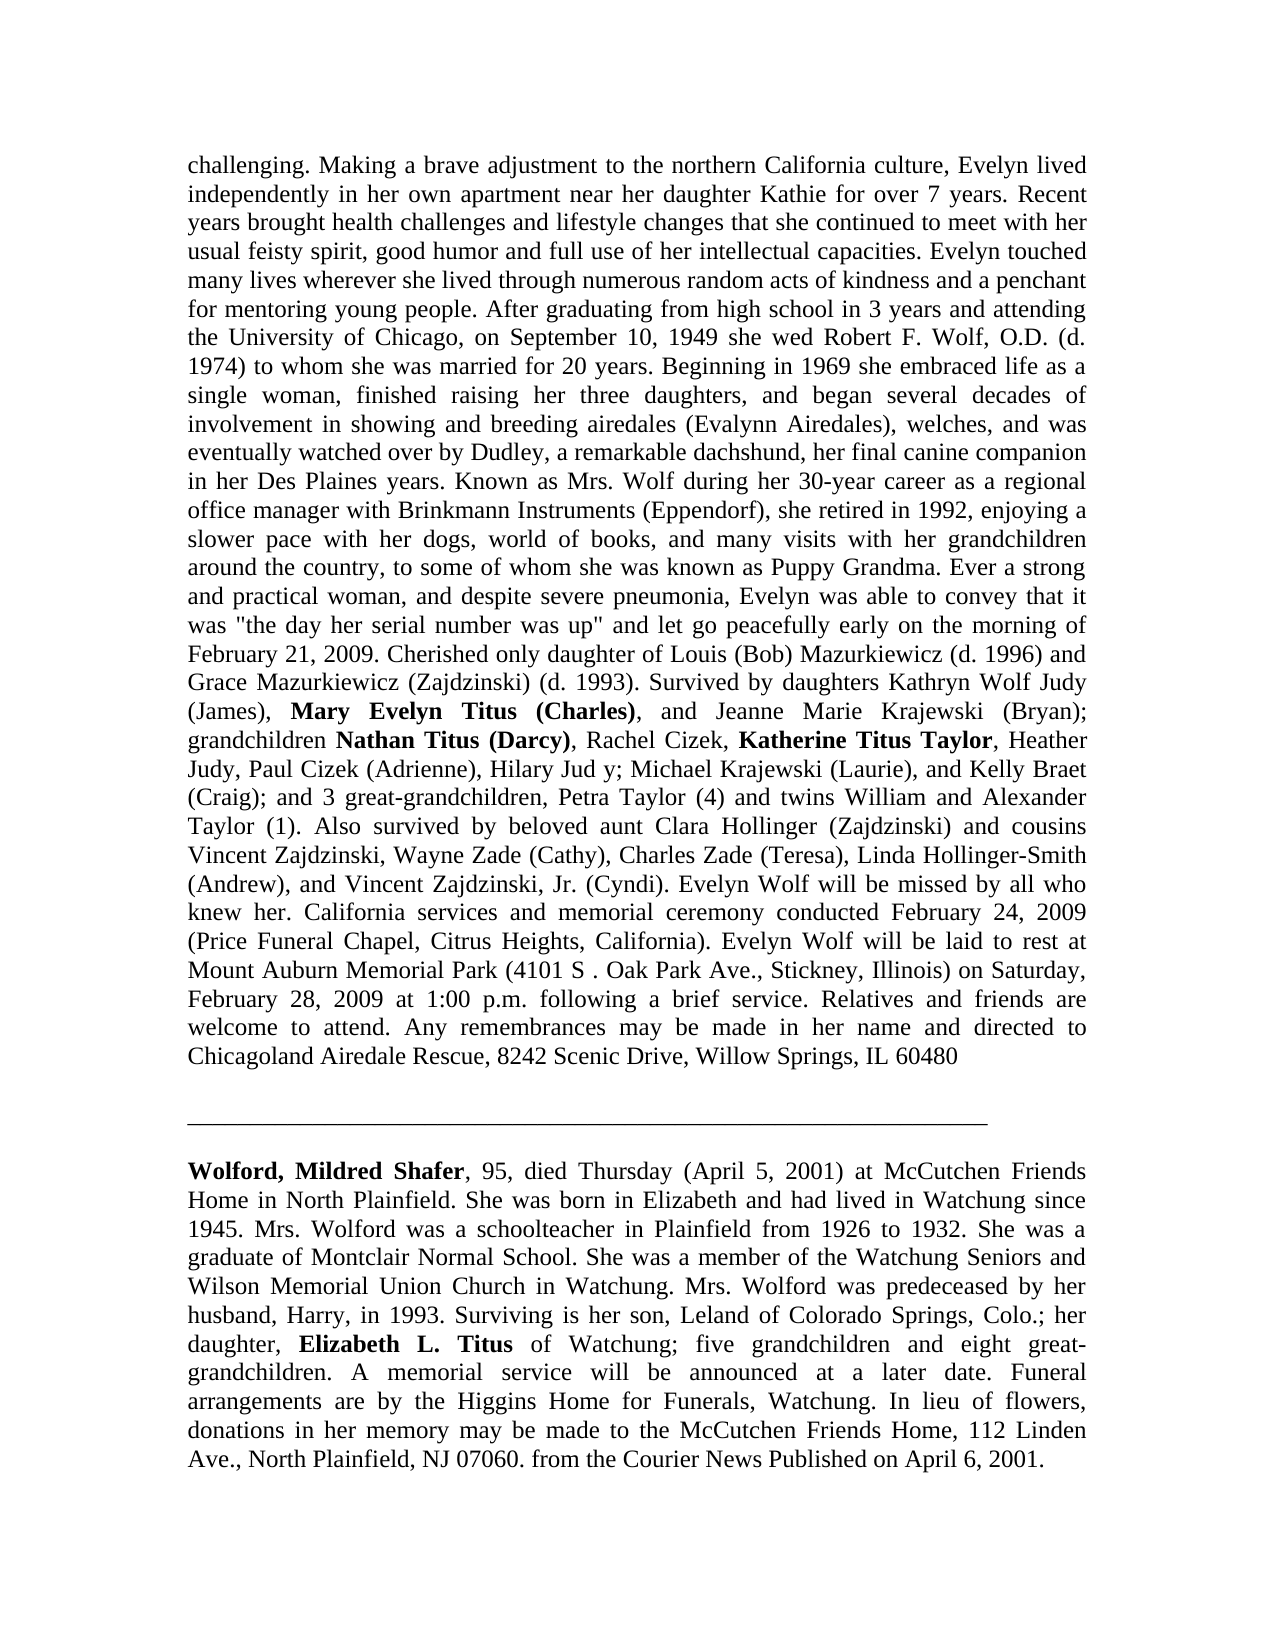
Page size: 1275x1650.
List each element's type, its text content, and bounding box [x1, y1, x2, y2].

text ________________________________________________________________ [187, 1099, 1087, 1127]
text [187, 150, 1087, 1070]
text Wolford, Mildred Shafer, 95, died Thursday (April 5, 2001) at McCutchen Friends Home in North Plainfield. She was born in Elizabeth and had lived in Watchung since 1945. Mrs. Wolford was a schoolteacher in Plainfield from 1926 to 1932. She was a graduate of Montclair Normal School. She was a member of the Watchung Seniors and Wilson Memorial Union Church in Watchung. Mrs. Wolford was predeceased by her husband, Harry, in 1993. Surviving is her son, Leland of Colorado Springs, Colo.; her daughter, Elizabeth L. Titus of Watchung; five grandchildren and eight great-grandchildren. A memorial service will be announced at a later date. Funeral arrangements are by the Higgins Home for Funerals, Watchung. In lieu of flowers, donations in her memory may be made to the McCutchen Friends Home, 112 Linden Ave., North Plainfield, NJ 07060. from the Courier News Published on April 6, 2001. [187, 1156, 1087, 1472]
